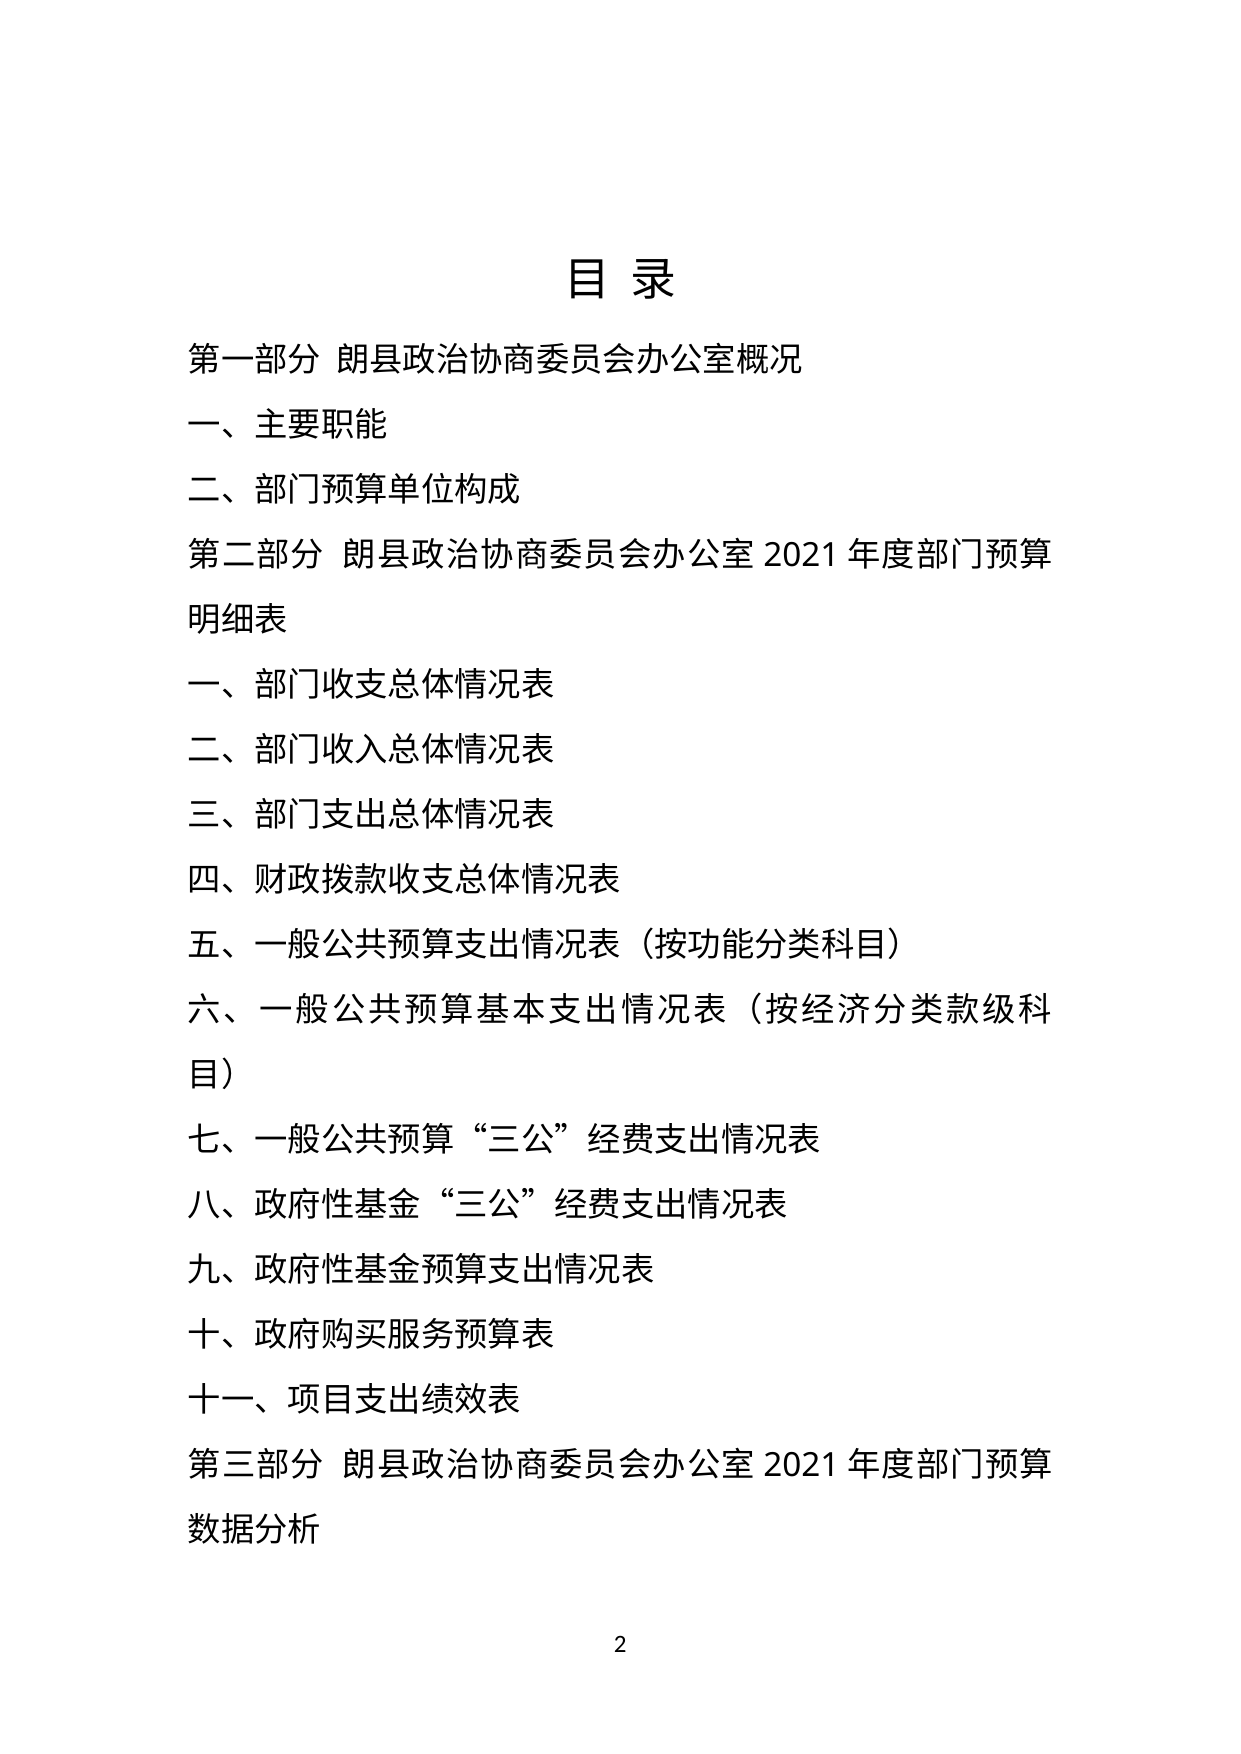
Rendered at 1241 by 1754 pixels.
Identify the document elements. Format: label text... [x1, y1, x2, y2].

text 十一、项目支出绩效表 [187, 1364, 1053, 1429]
text 三、部门支出总体情况表 [187, 779, 1053, 844]
text 八、政府性基金“三公”经费支出情况表 [187, 1169, 1053, 1234]
text 六、一般公共预算基本支出情况表（按经济分类款级科目） [187, 974, 1053, 1104]
text 第三部分 朗县政治协商委员会办公室2021年度部门预算数据分析 [187, 1429, 1053, 1559]
text 一、部门收支总体情况表 [187, 649, 1053, 714]
text 九、政府性基金预算支出情况表 [187, 1234, 1053, 1299]
text 二、部门收入总体情况表 [187, 714, 1053, 779]
text 第二部分 朗县政治协商委员会办公室2021年度部门预算明细表 [187, 519, 1053, 649]
text 四、财政拨款收支总体情况表 [187, 844, 1053, 909]
text 七、一般公共预算“三公”经费支出情况表 [187, 1104, 1053, 1169]
text 目 录 [187, 227, 1053, 324]
text 一、主要职能 [187, 389, 1053, 454]
text 十、政府购买服务预算表 [187, 1299, 1053, 1364]
text 第一部分 朗县政治协商委员会办公室概况 [187, 324, 1053, 389]
text 五、一般公共预算支出情况表（按功能分类科目） [187, 909, 1053, 974]
text 二、部门预算单位构成 [187, 454, 1053, 519]
